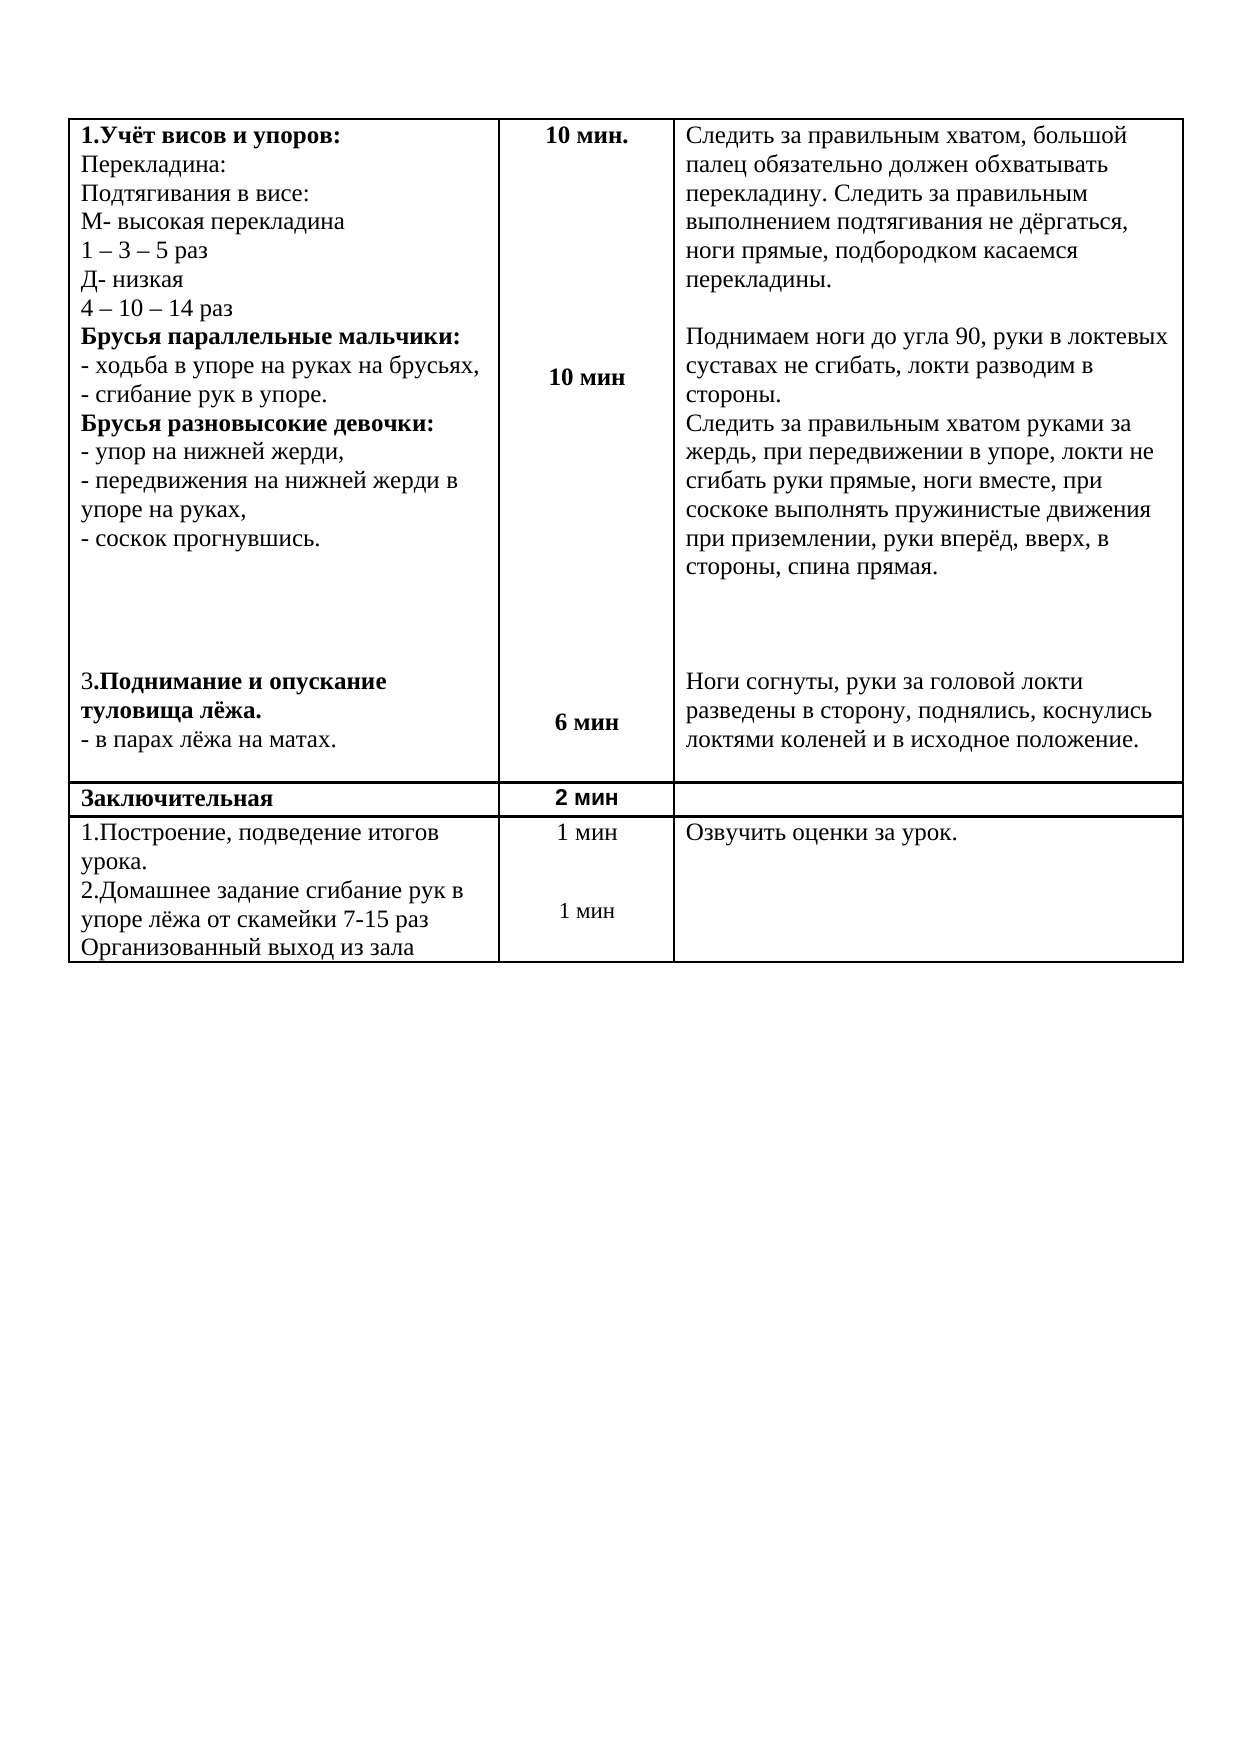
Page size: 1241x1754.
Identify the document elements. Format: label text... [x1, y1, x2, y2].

table_cell 10 мин. 10 мин 6 мин [500, 120, 673, 781]
table_cell [675, 784, 1182, 815]
table_cell 1.Построение, подведение итогов урока. 2.Домашнее задание сгибание рук в упоре лёжа от скамейки 7-15 раз Организованный выход из зала [70, 818, 498, 961]
table_cell 1 мин 1 мин [500, 818, 673, 961]
table_cell Заключительная [70, 784, 498, 815]
table_cell 2 мин [500, 784, 673, 815]
table_cell 1.Учёт висов и упоров: Перекладина: Подтягивания в висе: М- высокая перекладина 1 – 3 – 5 раз Д- низкая 4 – 10 – 14 раз Брусья параллельные мальчики: - ходьба в упоре на руках на брусьях, - сгибание рук в упоре. Брусья разновысокие девочки: - упор на нижней жерди, - передвижения на нижней жерди в упоре на руках, - соскок прогнувшись. 3.Поднимание и опускание туловища лёжа. - в парах лёжа на матах. [70, 120, 498, 781]
table_cell Следить за правильным хватом, большой палец обязательно должен обхватывать перекладину. Следить за правильным выполнением подтягивания не дёргаться, ноги прямые, подбородком касаемся перекладины. Поднимаем ноги до угла 90, руки в локтевых суставах не сгибать, локти разводим в стороны. Следить за правильным хватом руками за жердь, при передвижении в упоре, локти не сгибать руки прямые, ноги вместе, при соскоке выполнять пружинистые движения при приземлении, руки вперёд, вверх, в стороны, спина прямая. Ноги согнуты, руки за головой локти разведены в сторону, поднялись, коснулись локтями коленей и в исходное положение. [675, 120, 1182, 781]
table_cell Озвучить оценки за урок. [675, 818, 1182, 961]
